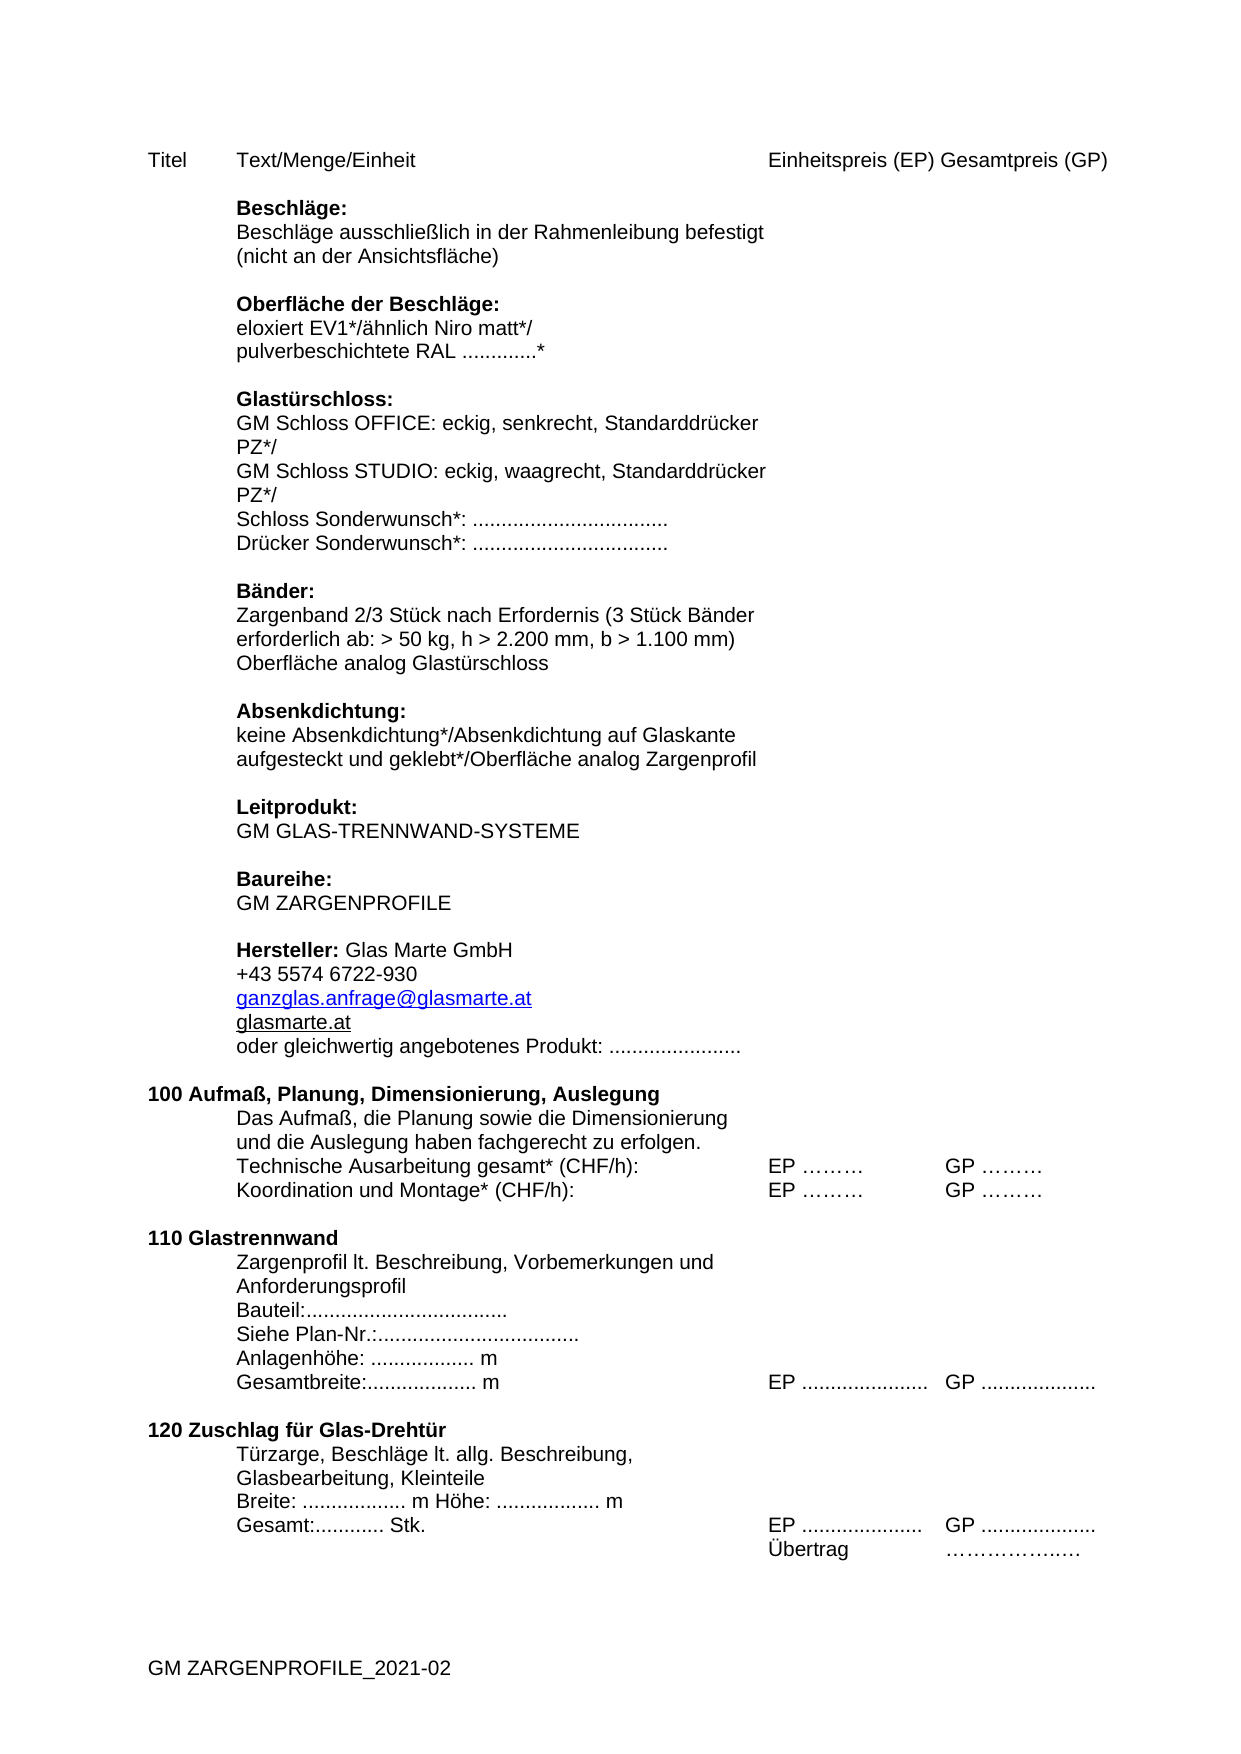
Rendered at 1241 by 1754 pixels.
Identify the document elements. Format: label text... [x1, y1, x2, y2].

text Breite: .................. m Höhe: .................. m [236, 1489, 768, 1513]
text Das Aufmaß, die Planung sowie die Dimensionierung und die Auslegung haben fachgerecht zu erfolgen. [236, 1106, 768, 1154]
text 100 Aufmaß, Planung, Dimensionierung, Auslegung [148, 1082, 768, 1106]
text Zargenband 2/3 Stück nach Erfordernis (3 Stück Bänder erforderlich ab: > 50 kg, h > 2.200 mm, b > 1.100 mm) [236, 603, 768, 651]
text Technische Ausarbeitung gesamt* (CHF/h): EP ……… GP ……… [236, 1154, 1122, 1178]
text Schloss Sonderwunsch*: .................................. [236, 507, 768, 531]
text 110 Glastrennwand [148, 1226, 768, 1250]
text GM ZARGENPROFILE [236, 890, 812, 914]
text 120 Zuschlag für Glas-Drehtür [148, 1417, 768, 1441]
text Absenkdichtung: [236, 699, 768, 723]
text +43 5574 6722-930 [236, 962, 812, 986]
text Baureihe: [236, 866, 812, 890]
text Türzarge, Beschläge lt. allg. Beschreibung, Glasbearbeitung, Kleinteile [236, 1441, 768, 1489]
text GM Schloss STUDIO: eckig, waagrecht, Standarddrücker PZ*/ [236, 459, 768, 507]
text GM Schloss OFFICE: eckig, senkrecht, Standarddrücker PZ*/ [236, 411, 768, 459]
text Leitprodukt: [236, 794, 812, 818]
text ganzglas.anfrage@glasmarte.at [236, 986, 812, 1010]
text glasmarte.at [236, 1010, 812, 1034]
text Zargenprofil lt. Beschreibung, Vorbemerkungen und Anforderungsprofil [236, 1250, 768, 1298]
text pulverbeschichtete RAL .............* [236, 339, 768, 363]
text Titel Text/Menge/Einheit Einheitspreis (EP) Gesamtpreis (GP) [148, 148, 1152, 172]
text oder gleichwertig angebotenes Produkt: ....................... [236, 1034, 812, 1058]
text Gesamtbreite:................... m EP ...................... GP .................... [236, 1369, 1122, 1393]
text GM GLAS-TRENNWAND-SYSTEME [236, 818, 812, 842]
text Übertrag ……………..… [236, 1537, 1122, 1561]
text Glastürschloss: [236, 387, 768, 411]
text Bänder: [236, 579, 768, 603]
text Koordination und Montage* (CHF/h): EP ……… GP ……… [236, 1178, 1122, 1202]
text Hersteller: Glas Marte GmbH [236, 938, 812, 962]
text Beschläge ausschließlich in der Rahmenleibung befestigt (nicht an der Ansichtsfläche) [236, 219, 768, 267]
text eloxiert EV1*/ähnlich Niro matt*/ [236, 315, 768, 339]
text Oberfläche der Beschläge: [236, 291, 768, 315]
text Drücker Sonderwunsch*: .................................. [236, 531, 768, 555]
text Gesamt:............ Stk. EP ..................... GP .................... [236, 1513, 1122, 1537]
text Beschläge: [236, 196, 768, 219]
text Oberfläche analog Glastürschloss [236, 651, 768, 675]
text keine Absenkdichtung*/Absenkdichtung auf Glaskante aufgesteckt und geklebt*/Oberfläche analog Zargenprofil [236, 723, 768, 771]
text Anlagenhöhe: .................. m [236, 1346, 768, 1369]
text Bauteil:................................... [236, 1298, 768, 1322]
text Siehe Plan-Nr.:................................... [236, 1322, 768, 1346]
